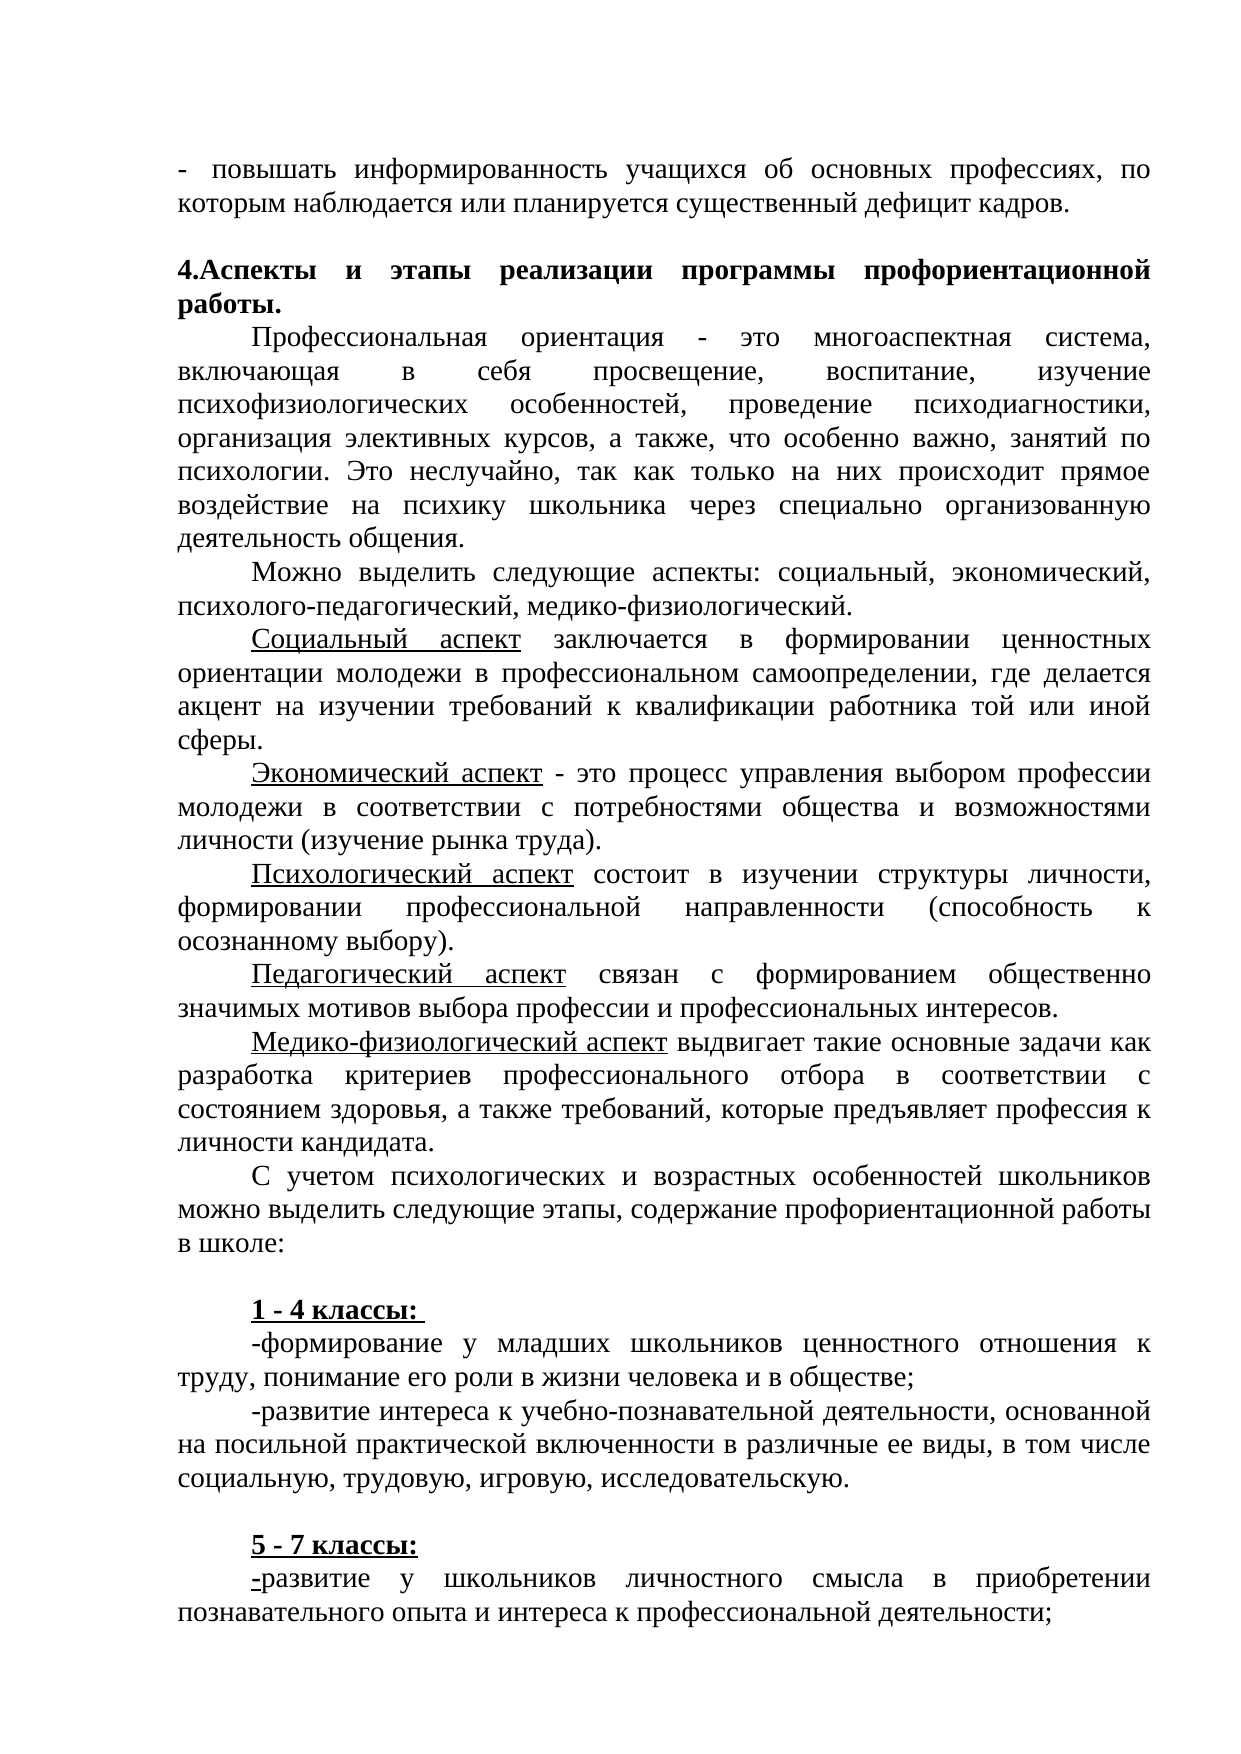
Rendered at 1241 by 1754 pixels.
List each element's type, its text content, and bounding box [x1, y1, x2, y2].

text 4.Аспекты и этапы реализации программы профориентационной работы. [177, 252, 1152, 319]
text -формирование у младших школьников ценностного отношения к труду, понимание его роли в жизни человека и в обществе; [177, 1326, 1152, 1393]
text Психологический аспект состоит в изучении структуры личности, формировании профессиональной направленности (способность к осознанному выбору). [177, 856, 1152, 957]
text 1 - 4 классы: [177, 1292, 1152, 1326]
text Медико-физиологический аспект выдвигает такие основные задачи как разработка критериев профессионального отбора в соответствии с состоянием здоровья, а также требований, которые предъявляет профессия к личности кандидата. [177, 1024, 1152, 1158]
text Профессиональная ориентация - это многоаспектная система, включающая в себя просвещение, воспитание, изучение психофизиологических особенностей, проведение психодиагностики, организация элективных курсов, а также, что особенно важно, занятий по психологии. Это неслучайно, так как только на них происходит прямое воздействие на психику школьника через специально организованную деятельность общения. [177, 319, 1152, 554]
text Социальный аспект заключается в формировании ценностных ориентации молодежи в профессиональном самоопределении, где делается акцент на изучении требований к квалификации работника той или иной сферы. [177, 621, 1152, 755]
text -развитие интереса к учебно-познавательной деятельности, основанной на посильной практической включенности в различные ее виды, в том числе социальную, трудовую, игровую, исследовательскую. [177, 1393, 1152, 1493]
text -развитие у школьников личностного смысла в приобретении познавательного опыта и интереса к профессиональной деятельности; [177, 1560, 1152, 1627]
text - повышать информированность учащихся об основных профессиях, по которым наблюдается или планируется существенный дефицит кадров. [177, 152, 1152, 219]
text Можно выделить следующие аспекты: социальный, экономический, психолого-педагогический, медико-физиологический. [177, 554, 1152, 621]
text Педагогический аспект связан с формированием общественно значимых мотивов выбора профессии и профессиональных интересов. [177, 957, 1152, 1024]
text С учетом психологических и возрастных особенностей школьников можно выделить следующие этапы, содержание профориентационной работы в школе: [177, 1158, 1152, 1258]
text 5 - 7 классы: [177, 1527, 1152, 1560]
text Экономический аспект - это процесс управления выбором профессии молодежи в соответствии с потребностями общества и возможностями личности (изучение рынка труда). [177, 755, 1152, 856]
